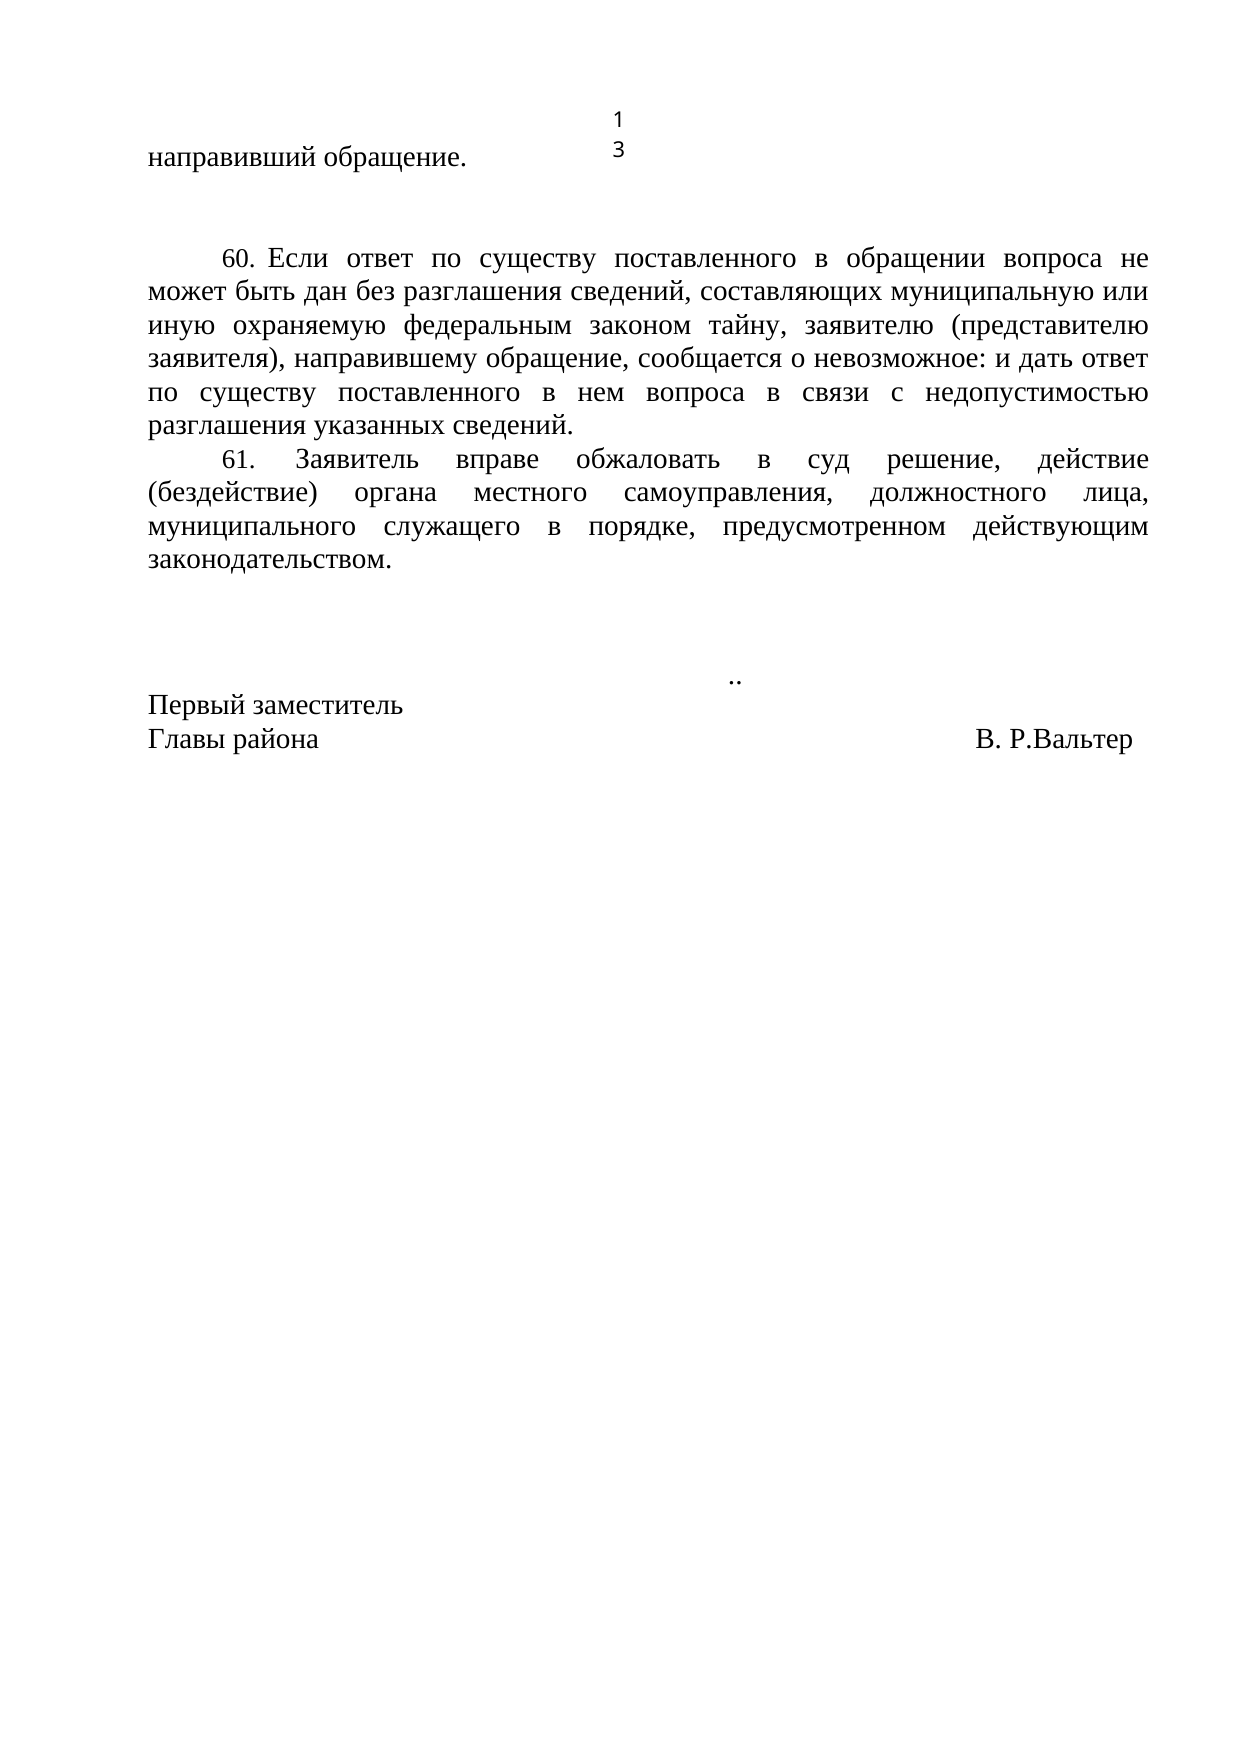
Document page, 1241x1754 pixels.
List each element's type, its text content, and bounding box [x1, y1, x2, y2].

text Главы района В. Р.Вальтер [148, 721, 1152, 754]
list Если ответ по существу поставленного в обращении вопроса не может быть дан без разглашения сведений, составляющих муниципальную или иную охраняемую федеральным законом тайну, заявителю (представителю заявителя), направившему обращение, сообщается о невозможное: и дать ответ по существу поставленного в нем вопроса в связи с недопустимостью разглашения указанных сведений. [148, 240, 1150, 441]
text Первый заместитель [148, 687, 1152, 721]
list Заявитель вправе обжаловать в суд решение, действие (бездействие) органа местного самоуправления, должностного лица, муниципального служащего в порядке, предусмотренном действующим законодательством. [148, 441, 1150, 575]
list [148, 139, 1150, 173]
